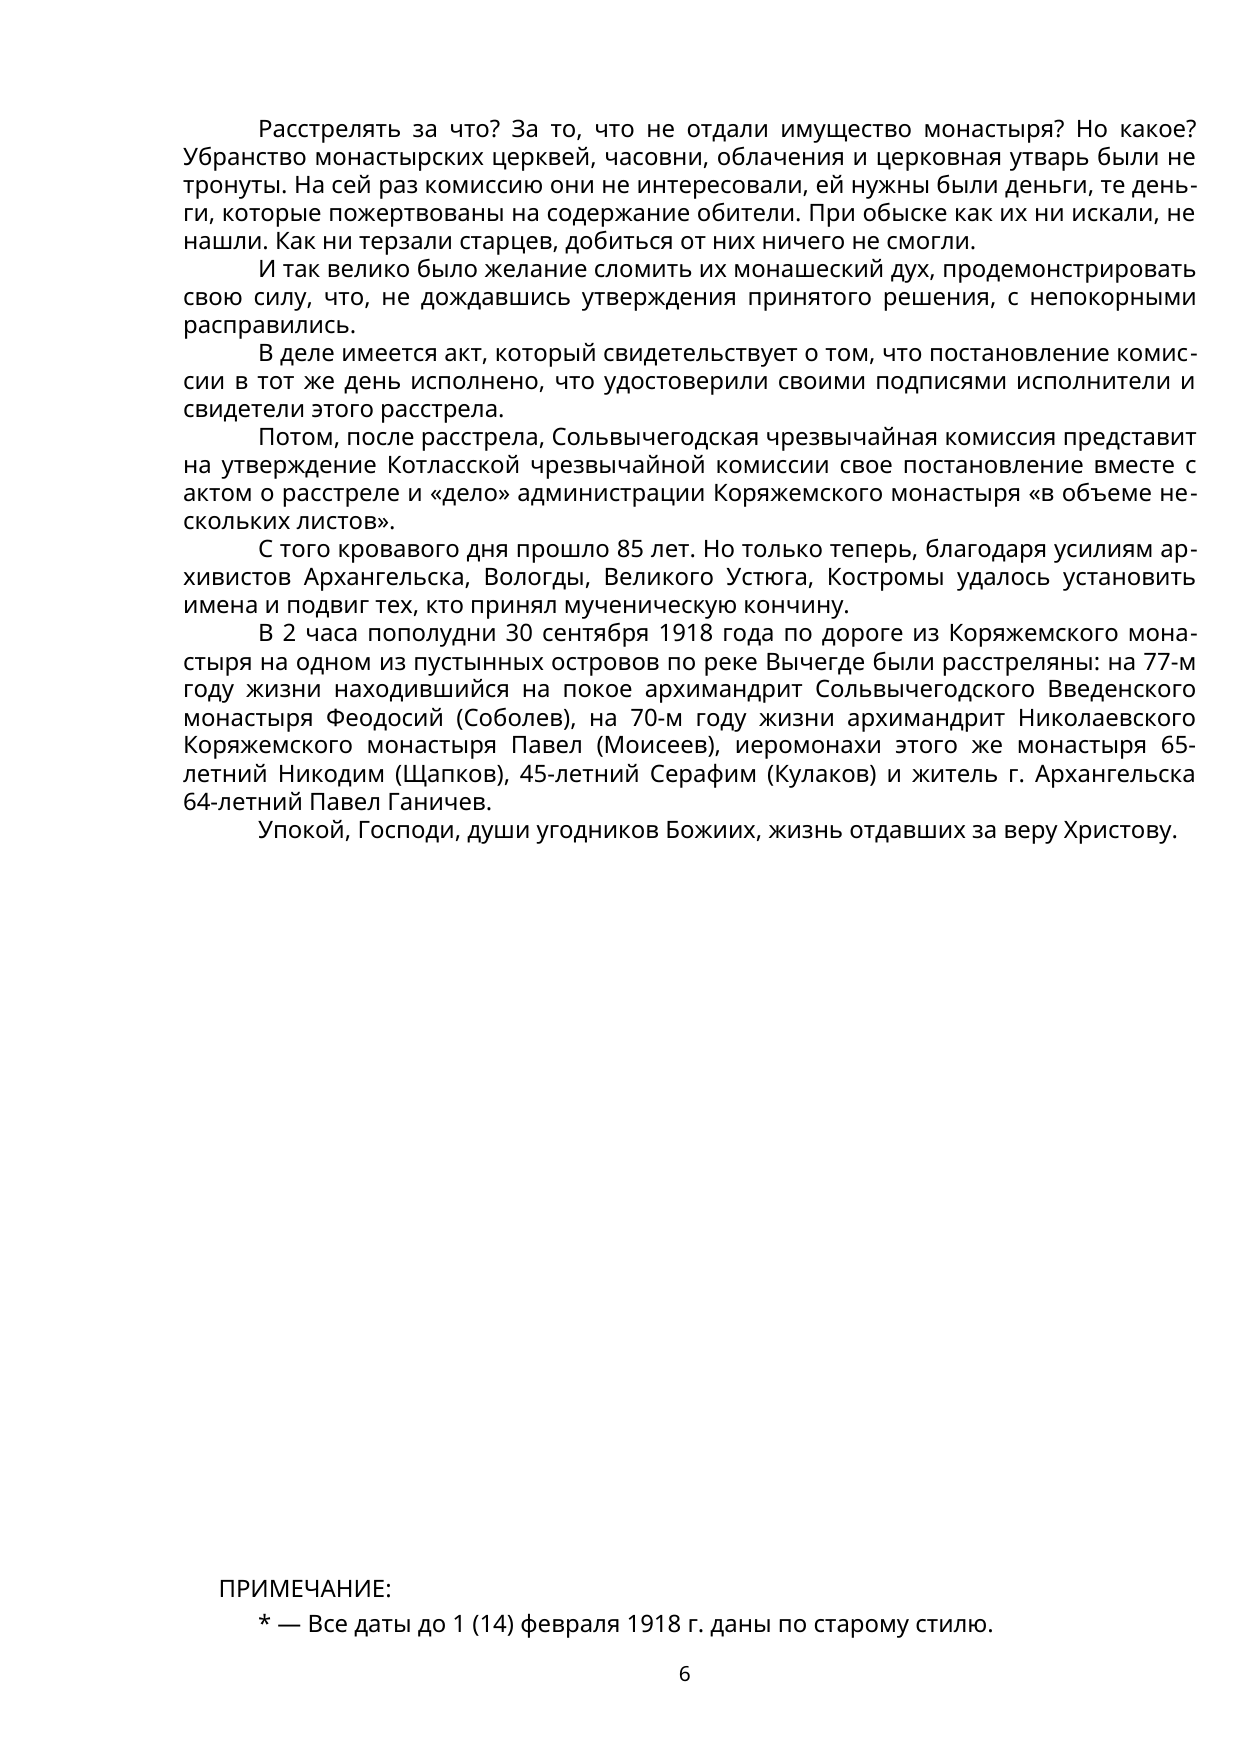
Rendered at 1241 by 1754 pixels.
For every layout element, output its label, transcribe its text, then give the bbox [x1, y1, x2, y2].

text И так велико было желание сломить их монашеский дух, продемонстрировать свою силу, что, не дождавшись утверждения принятого решения, с непокорными расправились. [183, 255, 1197, 339]
text * — Все даты до 1 (14) февраля 1918 г. даны по старому стилю. [183, 1613, 1199, 1637]
text С того кровавого дня прошло 85 лет. Но только теперь, благодаря усилиям архивистов Архангельска, Вологды, Великого Устюга, Костромы удалось установить имена и подвиг тех, кто принял мученическую кончину. [183, 535, 1197, 619]
text В деле имеется акт, который свидетельствует о том, что постановление комиссии в тот же день исполнено, что удостоверили своими подписями исполнители и свидетели этого расстрела. [183, 339, 1197, 423]
text Расстрелять за что? За то, что не отдали имущество монастыря? Но какое? Убранство монастырских церквей, часовни, облачения и церковная утварь были не тронуты. На сей раз комиссию они не интересовали, ей нужны были деньги, те деньги, которые пожертвованы на содержание обители. При обыске как их ни искали, не нашли. Как ни терзали старцев, добиться от них ничего не смогли. [183, 115, 1197, 255]
text В 2 часа пополудни 30 сентября 1918 года по дороге из Коряжемского монастыря на одном из пустынных островов по реке Вычегде были расстреляны: на 77-м году жизни находившийся на покое архимандрит Сольвычегодского Введенского монастыря Феодосий (Соболев), на 70-м году жизни архимандрит Николаевского Коряжемского монастыря Павел (Моисеев), иеромонахи этого же монастыря 65-летний Никодим (Щапков), 45-летний Серафим (Кулаков) и житель г. Архангельска 64-летний Павел Ганичев. [183, 619, 1197, 816]
text 6 [679, 1665, 1199, 1686]
text ПРИМЕЧАНИЕ: [218, 1578, 1199, 1602]
text Потом, после расстрела, Сольвычегодская чрезвычайная комиссия представит на утверждение Котласской чрезвычайной комиссии свое постановление вместе с актом о расстреле и «дело» администрации Коряжемского монастыря «в объеме нескольких листов». [183, 423, 1197, 535]
text Упокой, Господи, души угодников Божиих, жизнь отдавших за веру Христову. [183, 816, 1199, 844]
